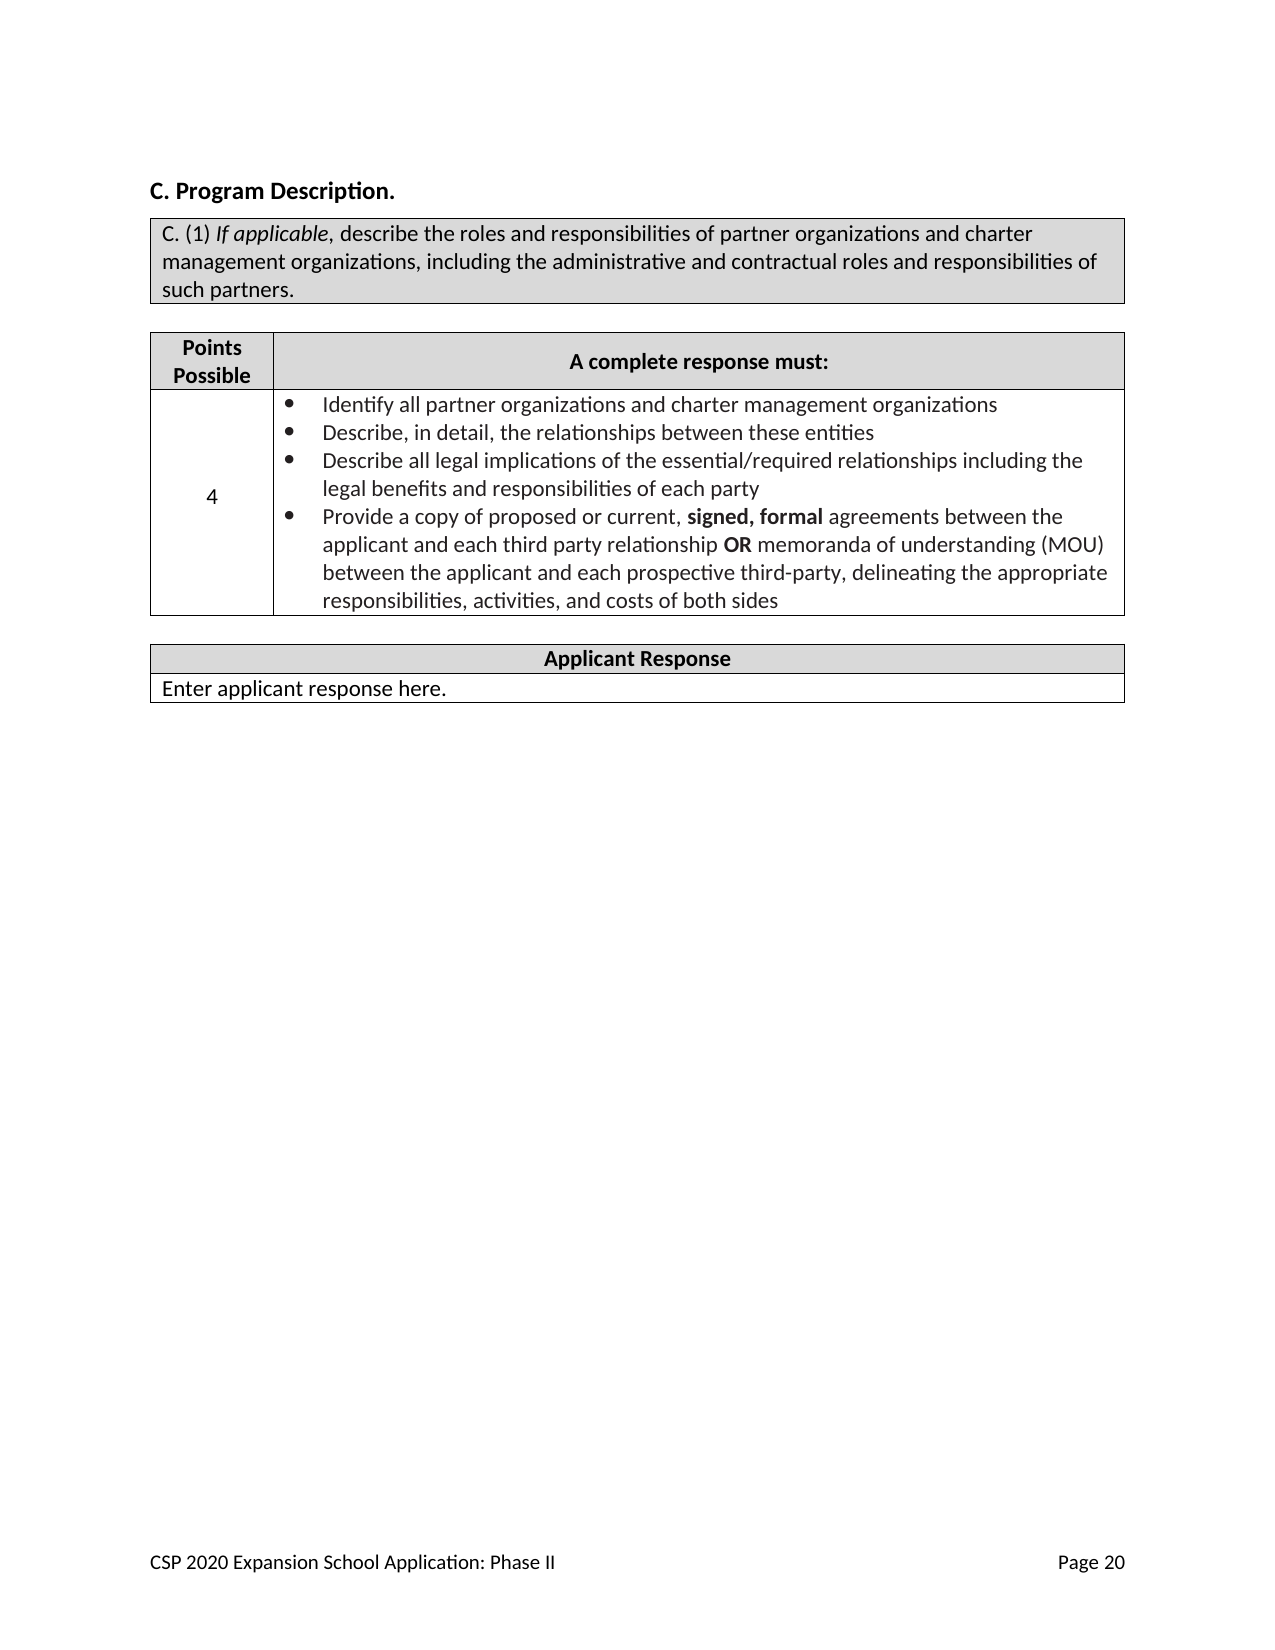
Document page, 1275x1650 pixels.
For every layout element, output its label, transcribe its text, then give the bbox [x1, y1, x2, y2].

table_cell Enter applicant response here. [151, 674, 1124, 702]
subtitle C. Program Description. [150, 175, 1125, 206]
table_header Applicant Response [151, 645, 1124, 673]
table_header C. (1) If applicable, describe the roles and responsibilities of partner organizations and charter management organizations, including the administrative and contractual roles and responsibilities of such partners. [151, 219, 1124, 303]
table_header Points Possible [151, 333, 273, 389]
table_cell 4 [151, 390, 273, 614]
table_header A complete response must: [274, 333, 1124, 389]
table_cell Identify all partner organizations and charter management organizations Describe, in detail, the relationships between these entities Describe all legal implications of the essential/required relationships including the legal benefits and responsibilities of each party Provide a copy of proposed or current, signed, formal agreements between the applicant and each third party relationship OR memoranda of understanding (MOU) between the applicant and each prospective third-party, delineating the appropriate responsibilities, activities, and costs of both sides [274, 390, 1124, 614]
